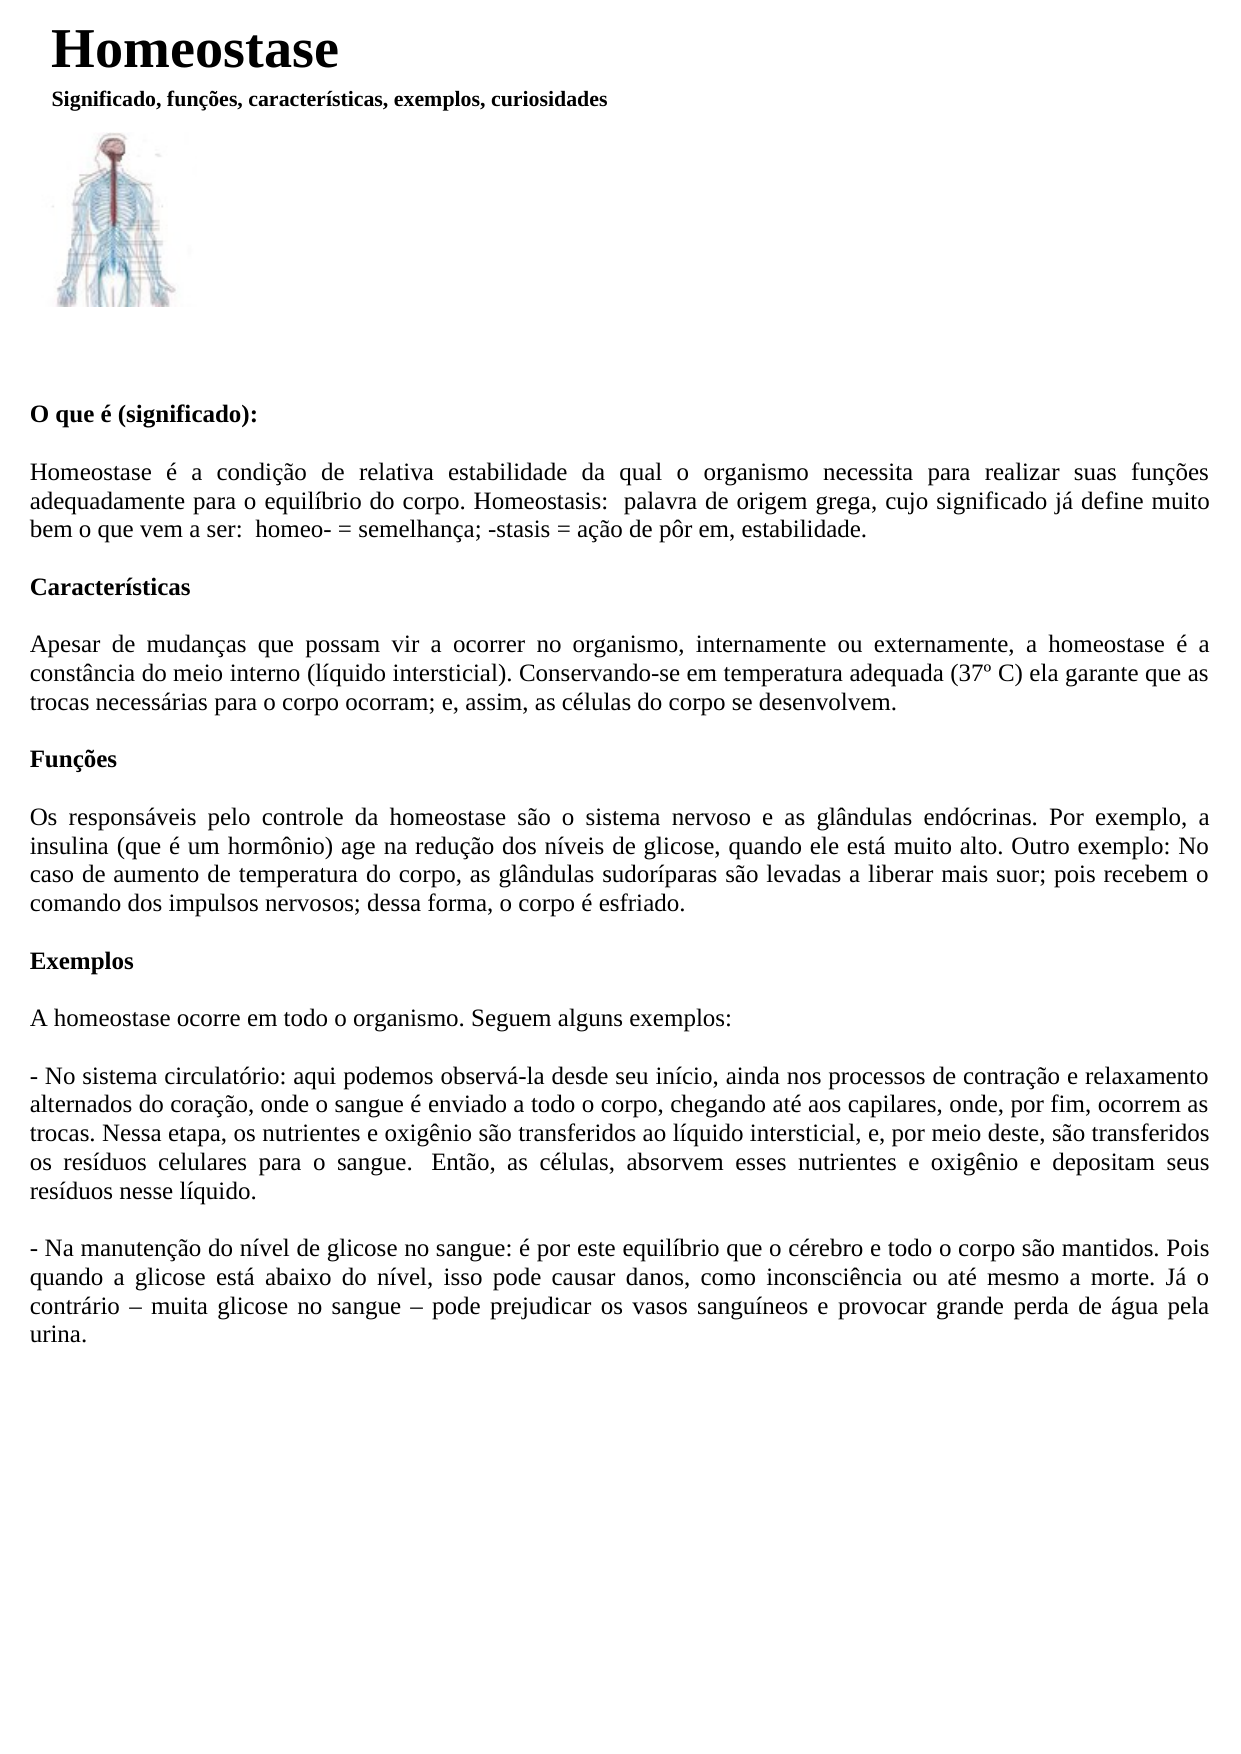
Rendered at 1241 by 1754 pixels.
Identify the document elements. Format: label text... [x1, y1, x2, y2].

text Exemplos [29, 946, 1211, 974]
text Significado, funções, características, exemplos, curiosidades [51, 79, 1211, 111]
text Apesar de mudanças que possam vir a ocorrer no organismo, internamente ou externamente, a homeostase é a constância do meio interno (líquido intersticial). Conservando-se em temperatura adequada (37º C) ela garante que as trocas necessárias para o corpo ocorram; e, assim, as células do corpo se desenvolvem. [29, 629, 1211, 716]
text Homeostase é a condição de relativa estabilidade da qual o organismo necessita para realizar suas funções adequadamente para o equilíbrio do corpo. Homeostasis: palavra de origem grega, cujo significado já define muito bem o que vem a ser: homeo- = semelhança; -stasis = ação de pôr em, estabilidade. [29, 457, 1211, 543]
text - No sistema circulatório: aqui podemos observá-la desde seu início, ainda nos processos de contração e relaxamento alternados do coração, onde o sangue é enviado a todo o corpo, chegando até aos capilares, onde, por fim, ocorrem as trocas. Nessa etapa, os nutrientes e oxigênio são transferidos ao líquido intersticial, e, por meio deste, são transferidos os resíduos celulares para o sangue. Então, as células, absorvem esses nutrientes e oxigênio e depositam seus resíduos nesse líquido. [29, 1061, 1211, 1204]
text Características [29, 572, 1211, 601]
text - Na manutenção do nível de glicose no sangue: é por este equilíbrio que o cérebro e todo o corpo são mantidos. Pois quando a glicose está abaixo do nível, isso pode causar danos, como inconsciência ou até mesmo a morte. Já o contrário – muita glicose no sangue – pode prejudicar os vasos sanguíneos e provocar grande perda de água pela urina. [29, 1233, 1211, 1348]
picture [29, 132, 198, 307]
text Homeostase [51, 15, 1211, 79]
text Funções [29, 744, 1211, 773]
text O que é (significado): [29, 399, 1211, 428]
text Os responsáveis pelo controle da homeostase são o sistema nervoso e as glândulas endócrinas. Por exemplo, a insulina (que é um hormônio) age na redução dos níveis de glicose, quando ele está muito alto. Outro exemplo: No caso de aumento de temperatura do corpo, as glândulas sudoríparas são levadas a liberar mais suor; pois recebem o comando dos impulsos nervosos; dessa forma, o corpo é esfriado. [29, 802, 1211, 917]
text A homeostase ocorre em todo o organismo. Seguem alguns exemplos: [29, 1003, 1211, 1032]
